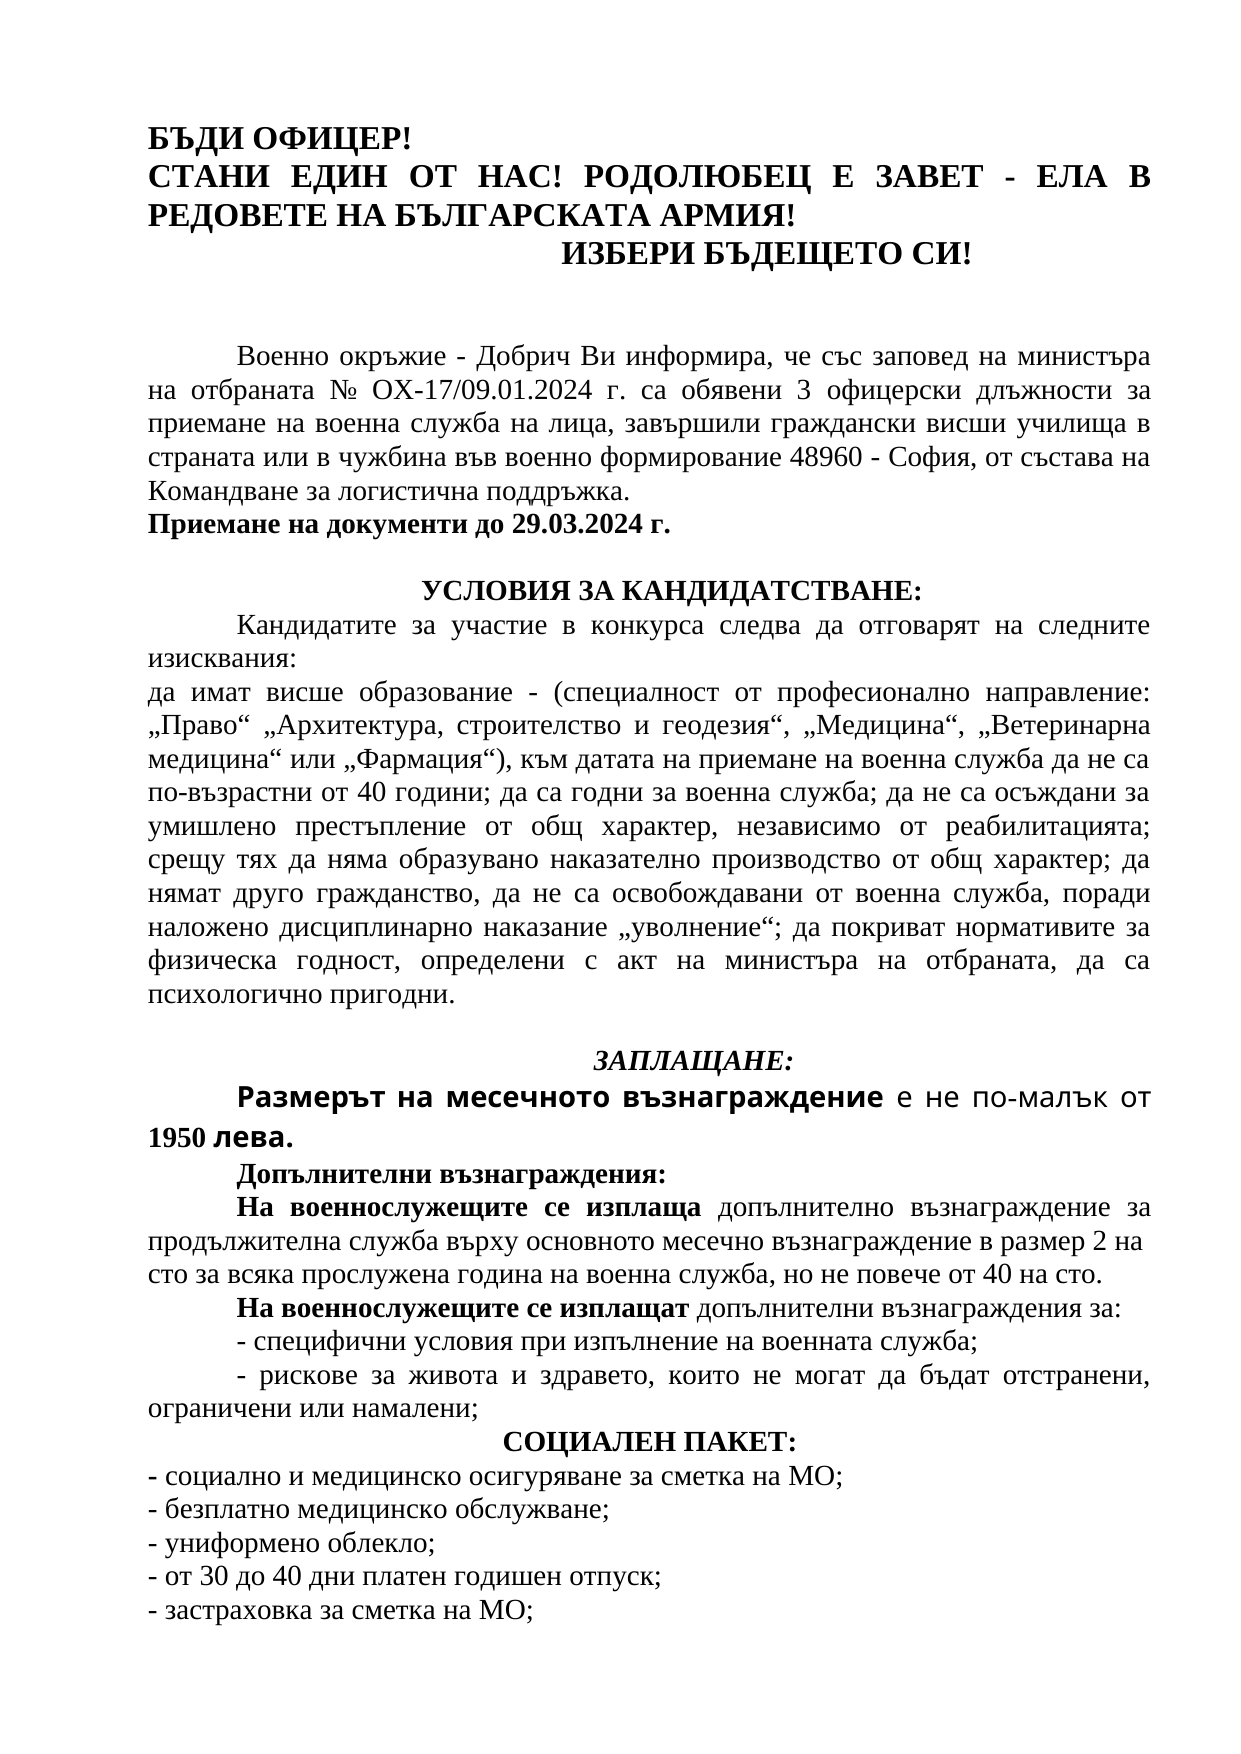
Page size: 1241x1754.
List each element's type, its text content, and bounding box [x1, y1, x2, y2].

text - от 30 до 40 дни платен годишен отпуск; [148, 1558, 1152, 1592]
text На военнослужещите се изплащат допълнителни възнаграждения за: [148, 1290, 1152, 1323]
text Приемане на документи до 29.03.2024 г. [148, 506, 1152, 540]
text Военно окръжие - Добрич Ви информира, че със заповед на министъра на отбраната № ОХ-17/09.01.2024 г. са обявени 3 офицерски длъжности за приемане на военна служба на лица, завършили граждански висши училища в страната или в чужбина във военно формирование 48960 - София, от състава на Командване за логистична поддръжка. [148, 338, 1152, 506]
text - социално и медицинско осигуряване за сметка на МО; [148, 1458, 1152, 1491]
text - униформено облекло; [148, 1525, 1152, 1558]
text УСЛОВИЯ ЗА КАНДИДАТСТВАНЕ: [148, 573, 1152, 607]
text Размерът на месечното възнаграждение е не по-малък от 1950 лева. [148, 1076, 1152, 1156]
text На военнослужещите се изплаща допълнително възнаграждение за продължителна служба върху основното месечно възнаграждение в размер 2 на [148, 1189, 1152, 1256]
text - специфични условия при изпълнение на военната служба; [148, 1323, 1152, 1357]
text СТАНИ ЕДИН ОТ НАС! РОДОЛЮБЕЦ Е ЗАВЕТ - ЕЛА В РЕДОВЕТЕ НА БЪЛГАРСКАТА АРМИЯ! [148, 156, 1152, 233]
text ИЗБЕРИ БЪДЕЩЕТО СИ! [561, 233, 1152, 271]
text да имат висше образование - (специалност от професионално направление: „Право“ „Архитектура, строителство и геодезия“, „Медицина“, „Ветеринарна медицина“ или „Фармация“), към датата на приемане на военна служба да не са по-възрастни от 40 години; да са годни за военна служба; да не са осъждани за умишлено престъпление от общ характер, независимо от реабилитацията; срещу тях да няма образувано наказателно производство от общ характер; да нямат друго гражданство, да не са освобождавани от военна служба, поради наложено дисциплинарно наказание „уволнение“; да покриват нормативите за физическа годност, определени с акт на министъра на отбраната, да са психологично пригодни. [148, 674, 1152, 1009]
text Кандидатите за участие в конкурса следва да отговарят на следните изисквания: [148, 607, 1152, 674]
text - рискове за живота и здравето, които не могат да бъдат отстранени, ограничени или намалени; [148, 1357, 1152, 1424]
text Допълнителни възнаграждения: [148, 1156, 1152, 1189]
text ЗАПЛАЩАНЕ: [148, 1043, 1152, 1076]
text СОЦИАЛЕН ПАКЕТ: [148, 1424, 1152, 1458]
text сто за всяка прослужена година на военна служба, но не повече от 40 на сто. [148, 1256, 1152, 1290]
text - безплатно медицинско обслужване; [148, 1491, 1152, 1525]
text БЪДИ ОФИЦЕР! [148, 118, 1152, 156]
text - застраховка за сметка на МО; [148, 1592, 1152, 1625]
